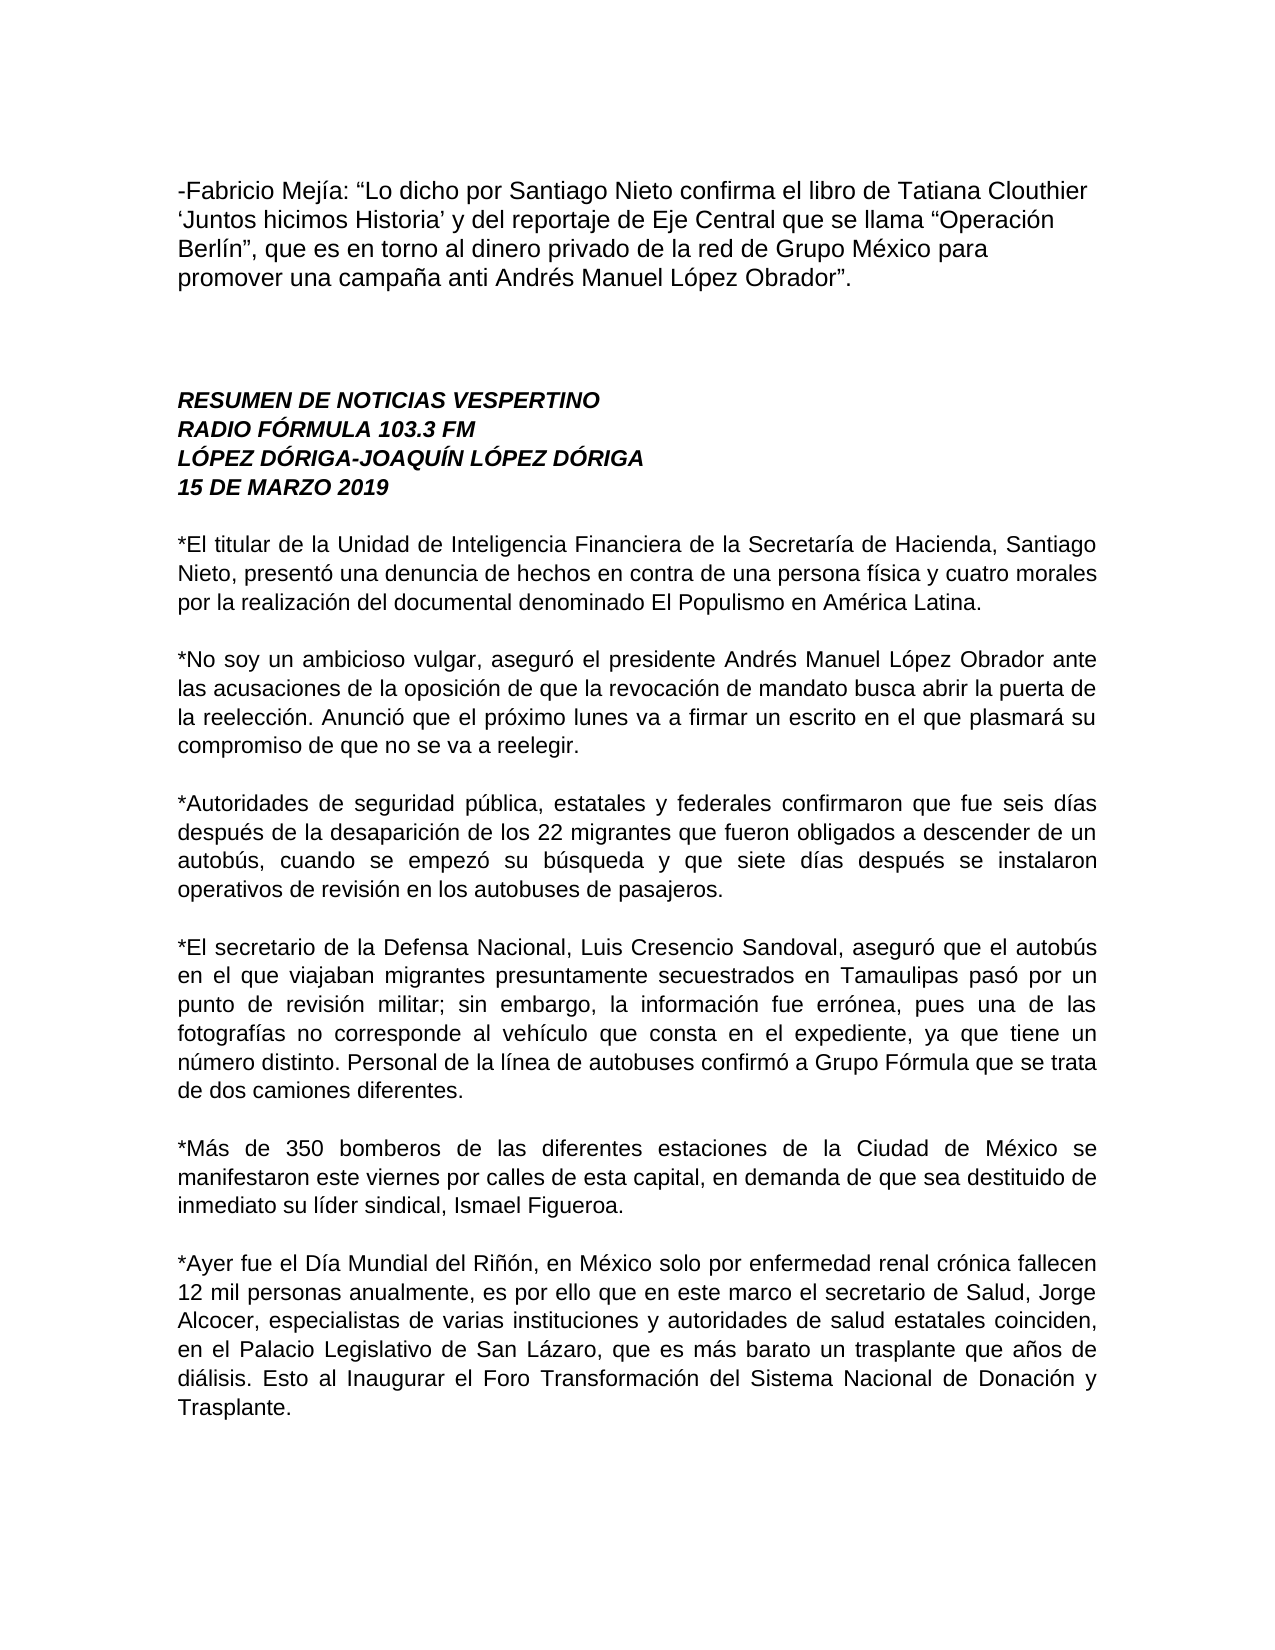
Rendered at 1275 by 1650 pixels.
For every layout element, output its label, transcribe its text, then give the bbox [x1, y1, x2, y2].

text *No soy un ambicioso vulgar, aseguró el presidente Andrés Manuel López Obrador ante las acusaciones de la oposición de que la revocación de mandato busca abrir la puerta de la reelección. Anunció que el próximo lunes va a firmar un escrito en el que plasmará su compromiso de que no se va a reelegir. [177, 644, 1098, 759]
text RADIO FÓRMULA 103.3 FM [177, 414, 1098, 443]
text RESUMEN DE NOTICIAS VESPERTINO [177, 385, 1098, 414]
text *El secretario de la Defensa Nacional, Luis Cresencio Sandoval, aseguró que el autobús en el que viajaban migrantes presuntamente secuestrados en Tamaulipas pasó por un punto de revisión militar; sin embargo, la información fue errónea, pues una de las fotografías no corresponde al vehículo que consta en el expediente, ya que tiene un número distinto. Personal de la línea de autobuses confirmó a Grupo Fórmula que se trata de dos camiones diferentes. [177, 931, 1098, 1104]
text *El titular de la Unidad de Inteligencia Financiera de la Secretaría de Hacienda, Santiago Nieto, presentó una denuncia de hechos en contra de una persona física y cuatro morales por la realización del documental denominado El Populismo en América Latina. [177, 529, 1098, 615]
text LÓPEZ DÓRIGA-JOAQUÍN LÓPEZ DÓRIGA [177, 443, 1098, 471]
text *Ayer fue el Día Mundial del Riñón, en México solo por enfermedad renal crónica fallecen 12 mil personas anualmente, es por ello que en este marco el secretario de Salud, Jorge Alcocer, especialistas de varias instituciones y autoridades de salud estatales coinciden, en el Palacio Legislativo de San Lázaro, que es más barato un trasplante que años de diálisis. Esto al Inaugurar el Foro Transformación del Sistema Nacional de Donación y Trasplante. [177, 1248, 1098, 1420]
text -Fabricio Mejía: “Lo dicho por Santiago Nieto confirma el libro de Tatiana Clouthier ‘Juntos hicimos Historia’ y del reportaje de Eje Central que se llama “Operación Berlín”, que es en torno al dinero privado de la red de Grupo México para promover una campaña anti Andrés Manuel López Obrador”. [177, 176, 1098, 291]
text *Más de 350 bomberos de las diferentes estaciones de la Ciudad de México se manifestaron este viernes por calles de esta capital, en demanda de que sea destituido de inmediato su líder sindical, Ismael Figueroa. [177, 1133, 1098, 1219]
text *Autoridades de seguridad pública, estatales y federales confirmaron que fue seis días después de la desaparición de los 22 migrantes que fueron obligados a descender de un autobús, cuando se empezó su búsqueda y que siete días después se instalaron operativos de revisión en los autobuses de pasajeros. [177, 788, 1098, 903]
text 15 DE MARZO 2019 [177, 471, 1098, 500]
